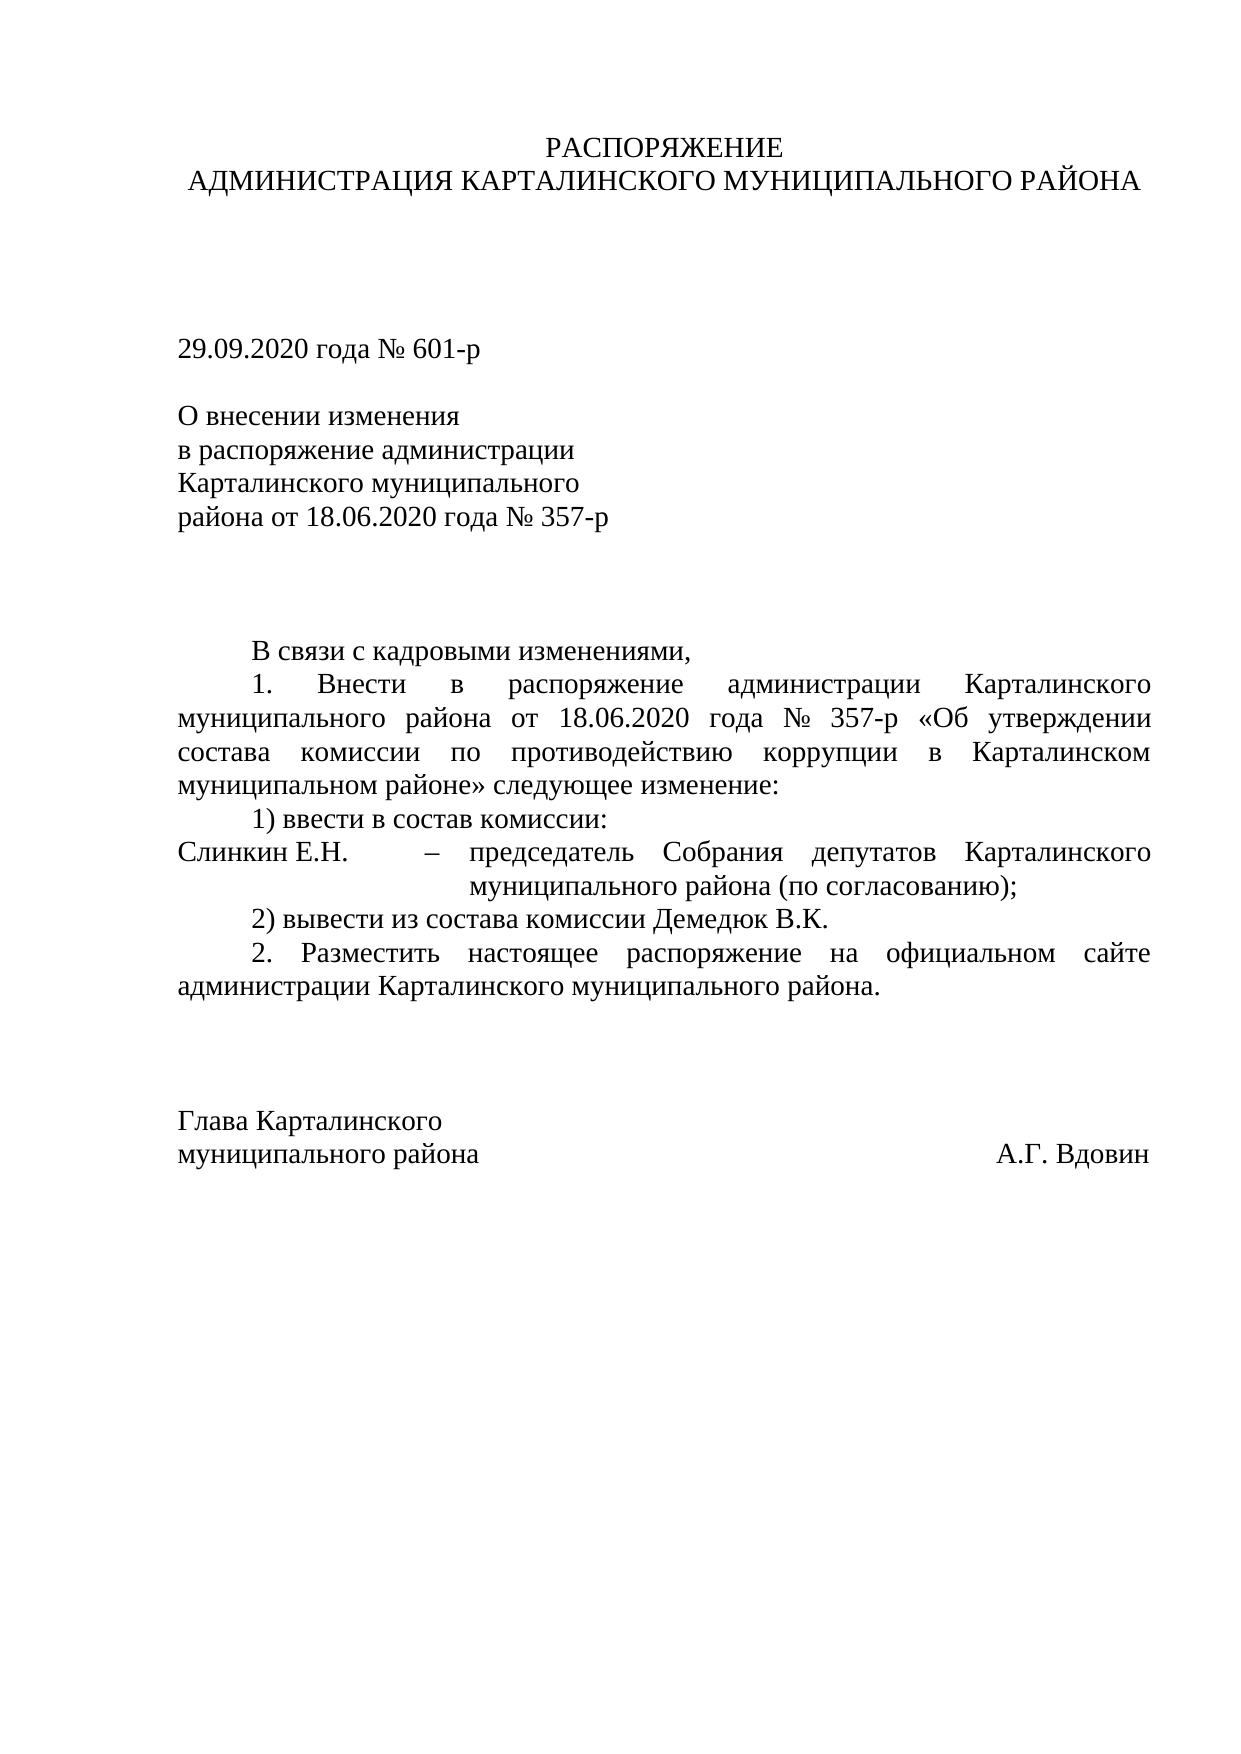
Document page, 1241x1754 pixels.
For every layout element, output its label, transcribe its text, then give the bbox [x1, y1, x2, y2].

table_header Слинкин Е.Н. [166, 834, 413, 901]
text 1. Внести в распоряжение администрации Карталинского муниципального района от 18.06.2020 года № 357-р «Об утверждении состава комиссии по противодействию коррупции в Карталинском муниципальном районе» следующее изменение: [177, 667, 1152, 801]
text АДМИНИСТРАЦИЯ КАРТАЛИНСКОГО МУНИЦИПАЛЬНОГО РАЙОНА [177, 163, 1152, 197]
text Глава Карталинского [177, 1103, 1152, 1136]
text В связи с кадровыми изменениями, [177, 633, 1152, 667]
text в распоряжение администрации [177, 432, 1152, 465]
text О внесении изменения [177, 398, 1152, 432]
text 29.09.2020 года № 601-р [177, 331, 1152, 365]
text 1) ввести в состав комиссии: [177, 801, 1152, 834]
table_header председатель Собрания депутатов Карталинского муниципального района (по согласованию); [458, 834, 1163, 901]
text района от 18.06.2020 года № 357-р [177, 499, 1152, 532]
text 2. Разместить настоящее распоряжение на официальном сайте администрации Карталинского муниципального района. [177, 935, 1152, 1002]
text муниципального района А.Г. Вдовин [177, 1136, 1152, 1170]
text 2) вывести из состава комиссии Демедюк В.К. [177, 901, 1152, 935]
text РАСПОРЯЖЕНИЕ [177, 130, 1152, 163]
table_header – [413, 834, 458, 901]
text Карталинского муниципального [177, 465, 1152, 499]
